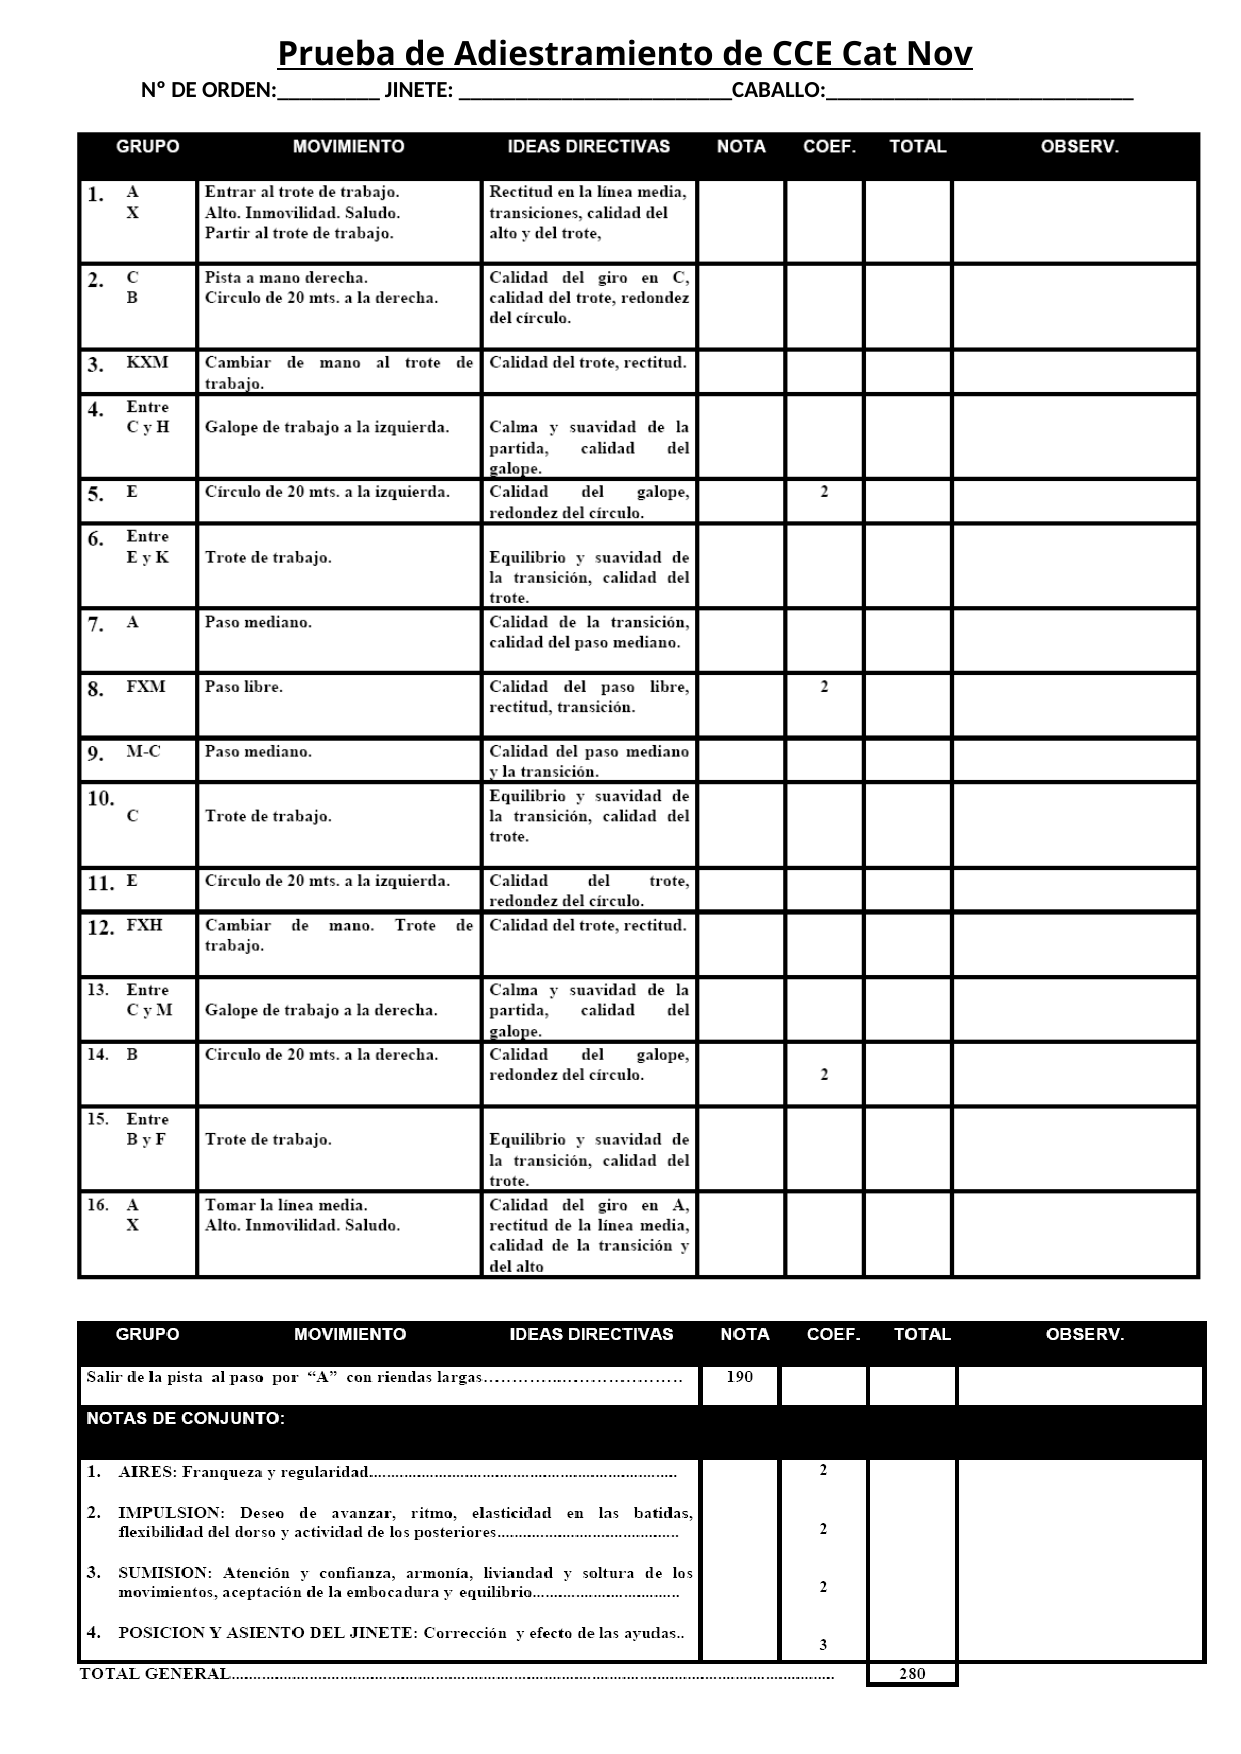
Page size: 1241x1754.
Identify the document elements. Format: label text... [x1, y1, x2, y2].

text Nº DE ORDEN:_________ JINETE: ________________________CABALLO:___________________________ [74, 75, 1176, 103]
text Prueba de Adiestramiento de CCE Cat Nov [74, 29, 1176, 75]
